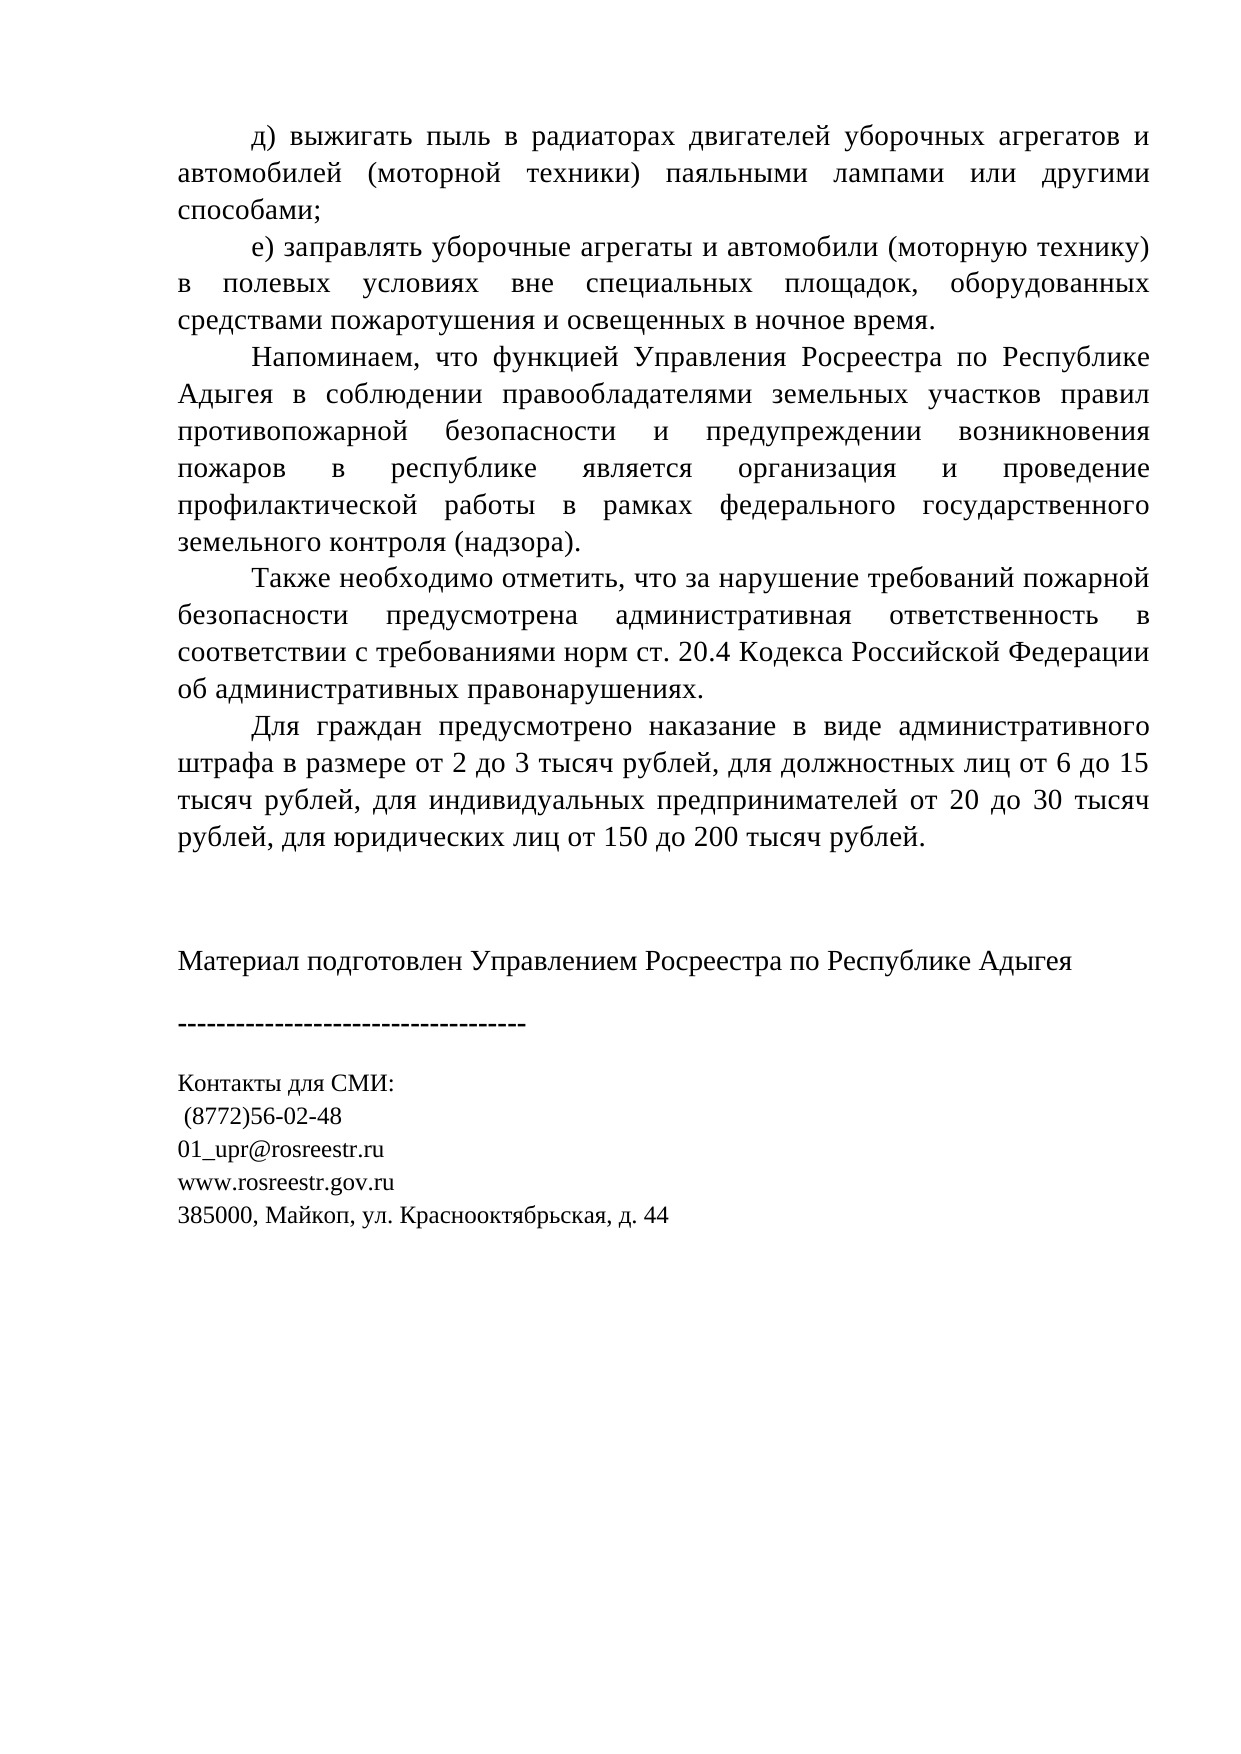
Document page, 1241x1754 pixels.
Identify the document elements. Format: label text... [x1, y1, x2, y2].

text 01_upr@rosreestr.ru [177, 1134, 1152, 1163]
text ------------------------------------ [177, 1005, 1152, 1039]
text е) заправлять уборочные агрегаты и автомобили (моторную технику) в полевых условиях вне специальных площадок, оборудованных средствами пожаротушения и освещенных в ночное время. [177, 229, 1152, 336]
text д) выжигать пыль в радиаторах двигателей уборочных агрегатов и автомобилей (моторной техники) паяльными лампами или другими способами; [177, 118, 1152, 225]
text (8772)56-02-48 [177, 1101, 1152, 1130]
text Также необходимо отметить, что за нарушение требований пожарной безопасности предусмотрена административная ответственность в соответствии с требованиями норм ст. 20.4 Кодекса Российской Федерации об административных правонарушениях. [177, 561, 1152, 705]
text Для граждан предусмотрено наказание в виде административного штрафа в размере от 2 до 3 тысяч рублей, для должностных лиц от 6 до 15 тысяч рублей, для индивидуальных предпринимателей от 20 до 30 тысяч рублей, для юридических лиц от 150 до 200 тысяч рублей. [177, 708, 1152, 852]
text Напоминаем, что функцией Управления Росреестра по Республике Адыгея в соблюдении правообладателями земельных участков правил противопожарной безопасности и предупреждении возникновения пожаров в республике является организация и проведение профилактической работы в рамках федерального государственного земельного контроля (надзора). [177, 339, 1152, 557]
text Материал подготовлен Управлением Росреестра по Республике Адыгея [177, 943, 1152, 976]
text 385000, Майкоп, ул. Краснооктябрьская, д. 44 [177, 1200, 1152, 1229]
text Контакты для СМИ: [177, 1068, 1152, 1097]
text www.rosreestr.gov.ru [177, 1167, 1152, 1196]
